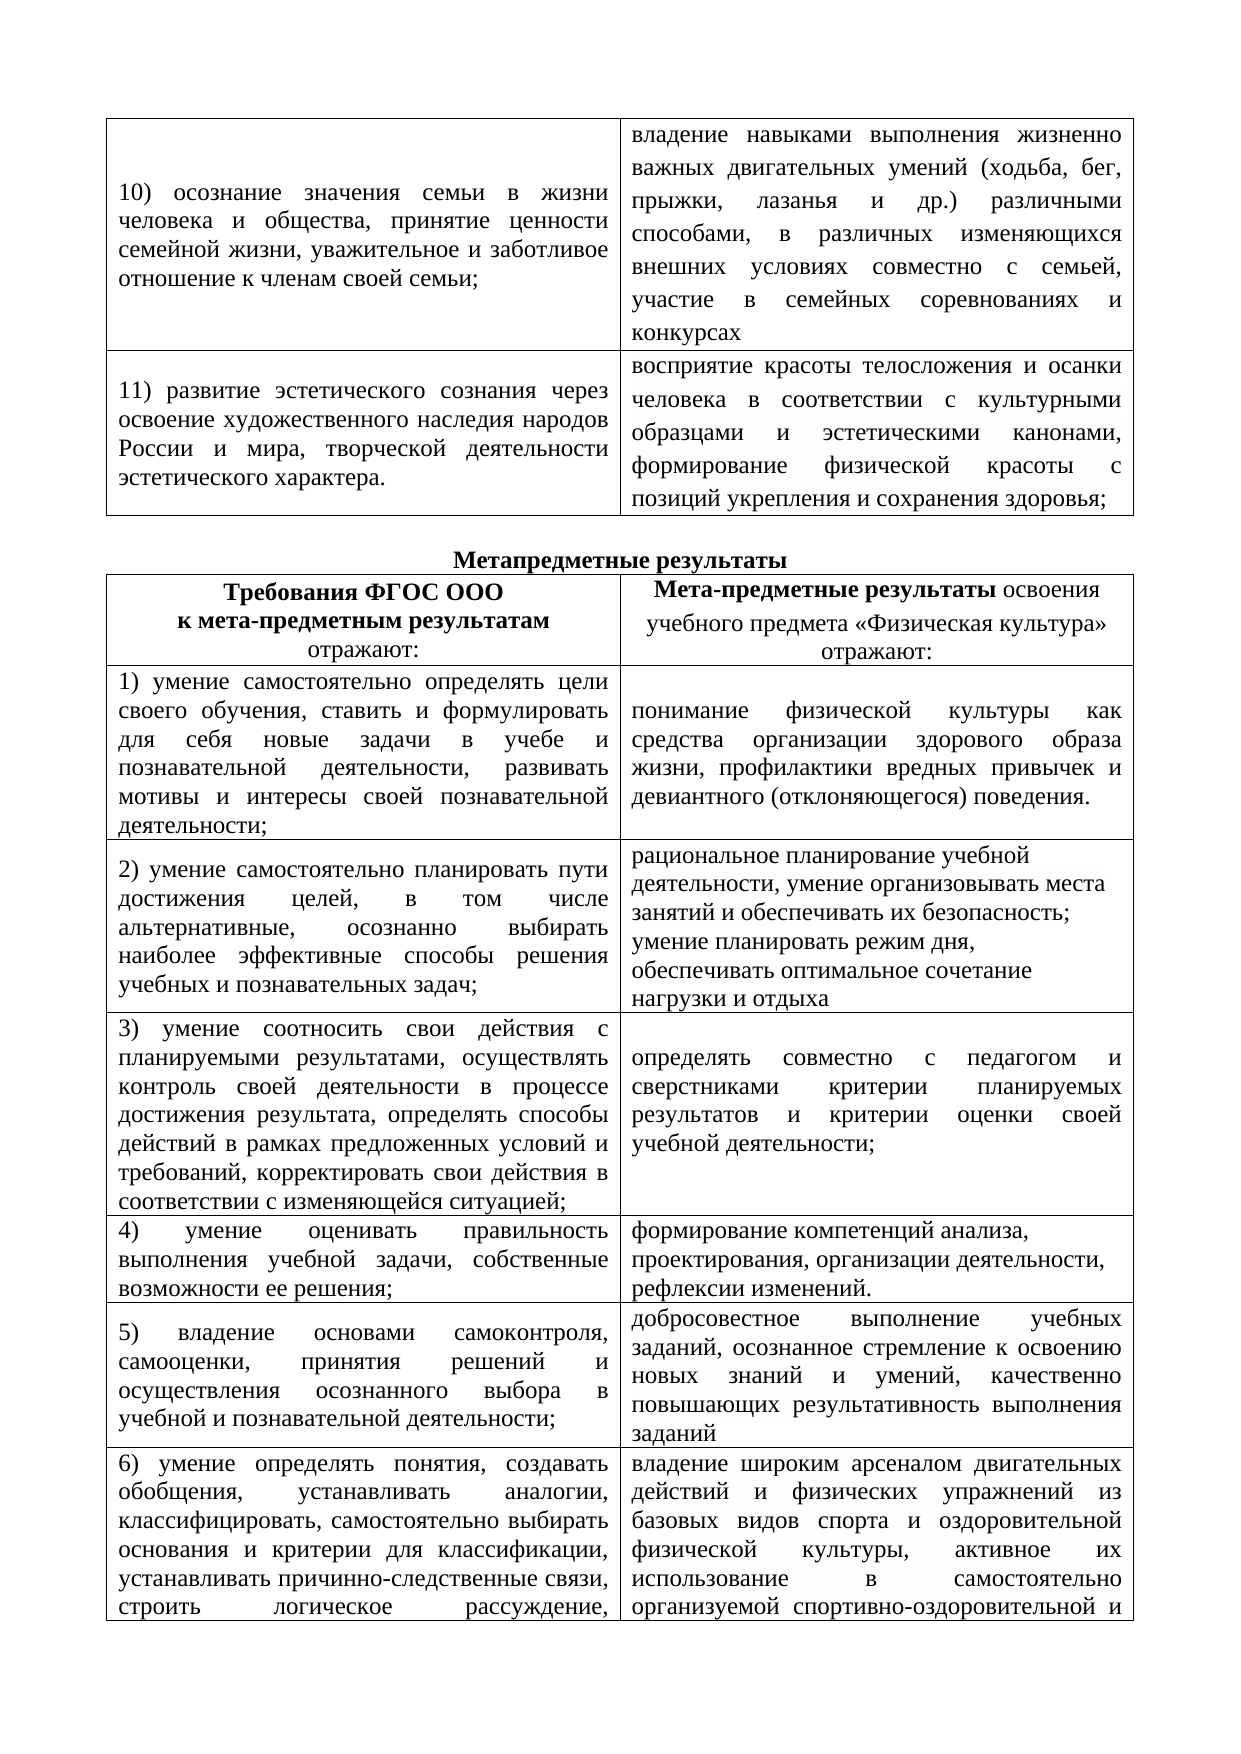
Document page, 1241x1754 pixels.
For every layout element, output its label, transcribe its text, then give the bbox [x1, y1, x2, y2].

table_cell формирование компетенций анализа, проектирования, организации деятельности, рефлексии изменений. [621, 1216, 1133, 1302]
table_cell определять совместно с педагогом и сверстниками критерии планируемых результатов и критерии оценки своей учебной деятельности; [621, 1013, 1133, 1214]
table_cell понимание физической культуры как средства организации здорового образа жизни, профилактики вредных привычек и девиантного (отклоняющегося) поведения. [621, 666, 1133, 839]
table_cell 1) умение самостоятельно определять цели своего обучения, ставить и формулировать для себя новые задачи в учебе и познавательной деятельности, развивать мотивы и интересы своей познавательной деятельности; [107, 666, 620, 839]
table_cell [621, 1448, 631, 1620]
table_header Требования ФГОС ООО к мета-предметным результатам отражают: [107, 575, 620, 665]
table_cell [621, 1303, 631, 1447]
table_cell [107, 1448, 620, 1620]
table_cell 3) умение соотносить свои действия с планируемыми результатами, осуществлять контроль своей деятельности в процессе достижения результата, определять способы действий в рамках предложенных условий и требований, корректировать свои действия в соответствии с изменяющейся ситуацией; [107, 1013, 620, 1214]
table_cell владение навыками выполнения жизненно важных двигательных умений (ходьба, бег, прыжки, лазанья и др.) различными способами, в различных изменяющихся внешних условиях совместно с семьей, участие в семейных соревнованиях и конкурсах [621, 119, 1133, 349]
table_cell рациональное планирование учебной деятельности, умение организовывать места занятий и обеспечивать их безопасность; умение планировать режим дня, обеспечивать оптимальное сочетание нагрузки и отдыха [621, 840, 1133, 1012]
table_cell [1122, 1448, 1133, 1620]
table_cell 5) владение основами самоконтроля, самооценки, принятия решений и осуществления осознанного выбора в учебной и познавательной деятельности; [107, 1303, 620, 1447]
table_cell восприятие красоты телосложения и осанки человека в соответствии с культурными образцами и эстетическими канонами, формирование физической красоты с позиций укрепления и сохранения здоровья; [621, 351, 1133, 515]
table_cell 11) развитие эстетического сознания через освоение художественного наследия народов России и мира, творческой деятельности эстетического характера. [107, 351, 620, 515]
text Метапредметные результаты [118, 545, 1122, 573]
table_cell 4) умение оценивать правильность выполнения учебной задачи, собственные возможности ее решения; [107, 1216, 620, 1302]
table_cell 10) осознание значения семьи в жизни человека и общества, принятие ценности семейной жизни, уважительное и заботливое отношение к членам своей семьи; [107, 119, 620, 349]
table_cell 2) умение самостоятельно планировать пути достижения целей, в том числе альтернативные, осознанно выбирать наиболее эффективные способы решения учебных и познавательных задач; [107, 840, 620, 1012]
table_header Мета-предметные результаты освоения учебного предмета «Физическая культура» отражают: [621, 575, 1133, 665]
table_cell добросовестное выполнение учебных заданий, осознанное стремление к освоению новых знаний и умений, качественно повышающих результативность выполнения заданий [716, 1303, 1133, 1447]
